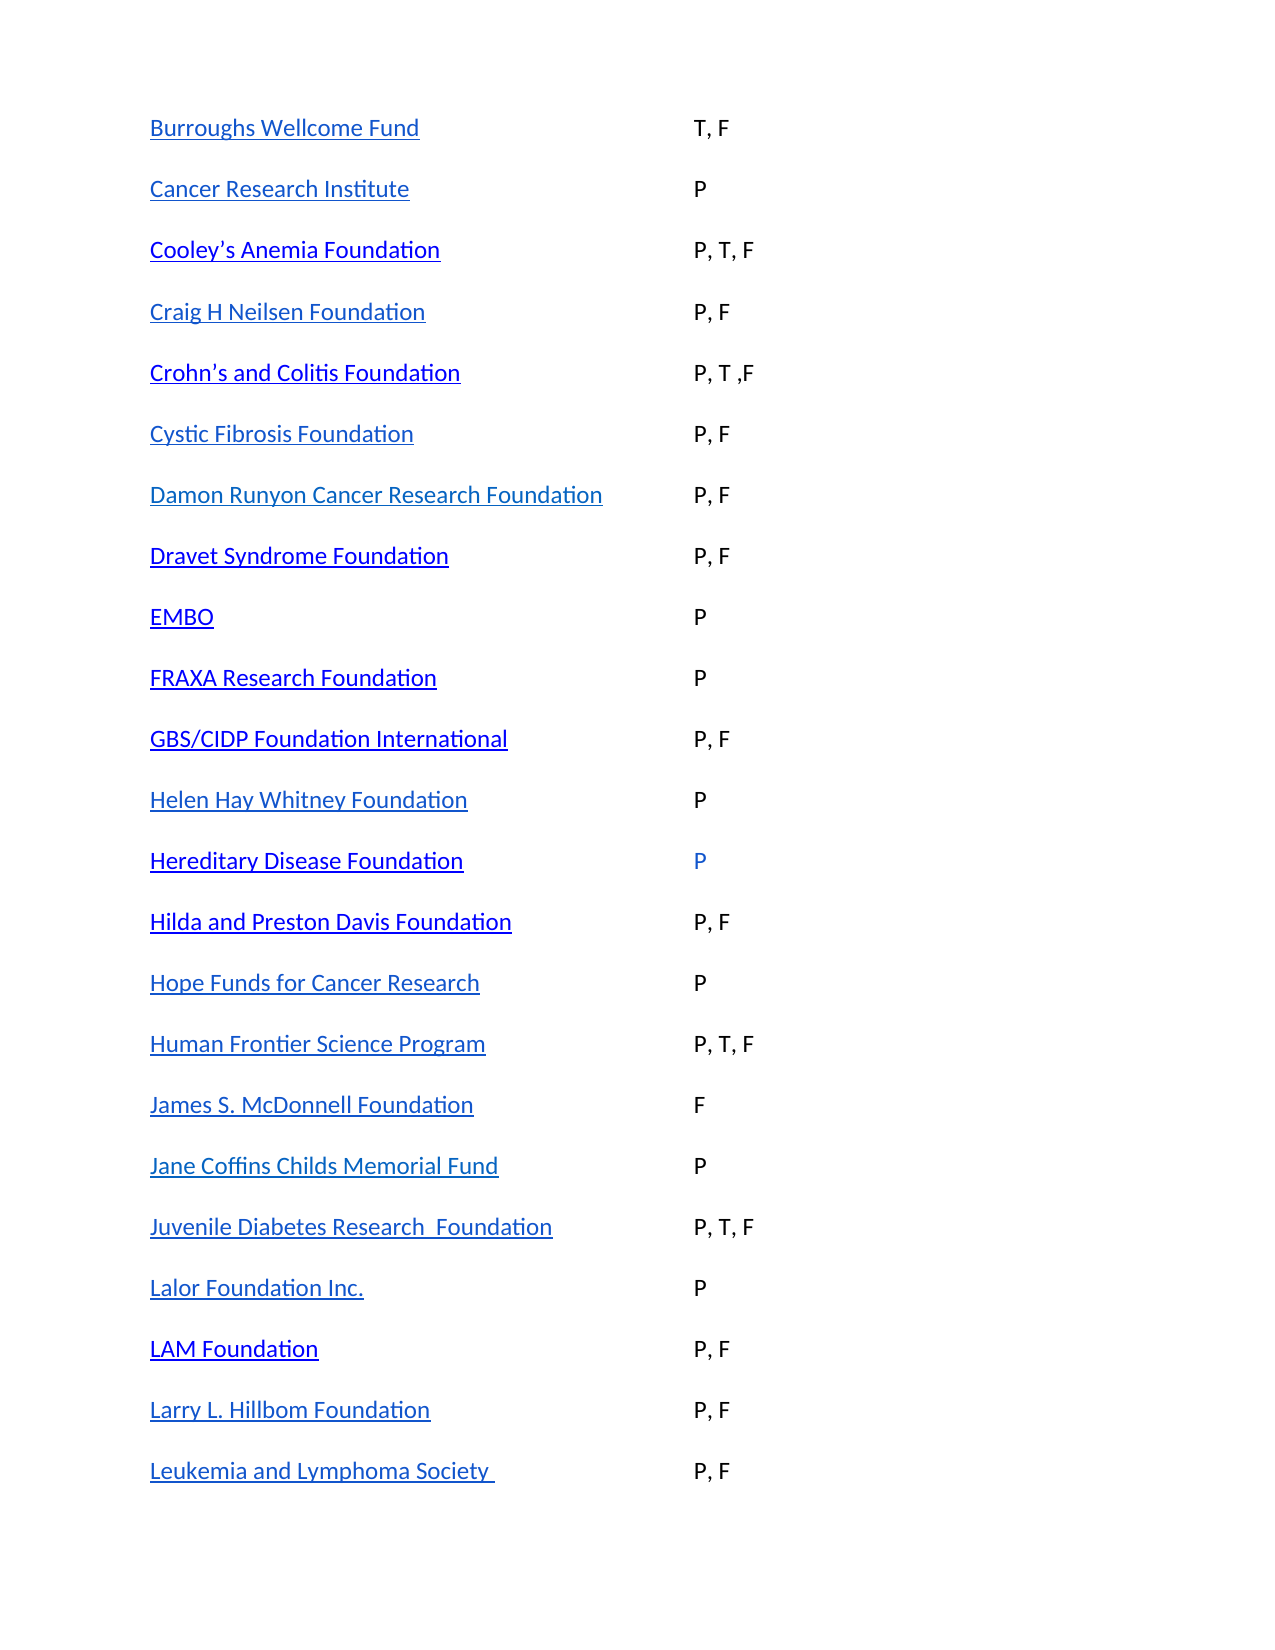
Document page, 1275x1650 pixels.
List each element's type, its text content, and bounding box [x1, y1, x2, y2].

text Hereditary Disease Foundation P [150, 845, 1125, 876]
text GBS/CIDP Foundation International P, F [150, 723, 1125, 753]
text Damon Runyon Cancer Research Foundation P, F [150, 479, 1125, 509]
text Hilda and Preston Davis Foundation P, F [150, 906, 1125, 937]
text Lalor Foundation Inc. P [150, 1272, 1125, 1303]
text Helen Hay Whitney Foundation P [150, 784, 1125, 814]
text James S. McDonnell Foundation F [150, 1089, 1125, 1120]
text Larry L. Hillbom Foundation P, F [150, 1394, 1125, 1425]
text Jane Coffins Childs Memorial Fund P [150, 1150, 1125, 1181]
text Juvenile Diabetes Research Foundation P, T, F [150, 1211, 1125, 1242]
text Cooley’s Anemia Foundation P, T, F [150, 234, 1125, 265]
text EMBO P [150, 570, 1125, 631]
text Crohn’s and Colitis Foundation P, T ,F [150, 357, 1125, 387]
text Human Frontier Science Program P, T, F [150, 1028, 1125, 1059]
text Cancer Research Institute P [150, 173, 1125, 204]
text Dravet Syndrome Foundation P, F [150, 509, 1125, 570]
text LAM Foundation P, F [150, 1333, 1125, 1364]
text Leukemia and Lymphoma Society P, F [150, 1455, 1125, 1486]
text Cystic Fibrosis Foundation P, F [150, 418, 1125, 448]
text Craig H Neilsen Foundation P, F [150, 296, 1125, 326]
text Burroughs Wellcome Fund T, F [150, 112, 1125, 143]
text FRAXA Research Foundation P [150, 662, 1125, 692]
text Hope Funds for Cancer Research P [150, 967, 1125, 998]
